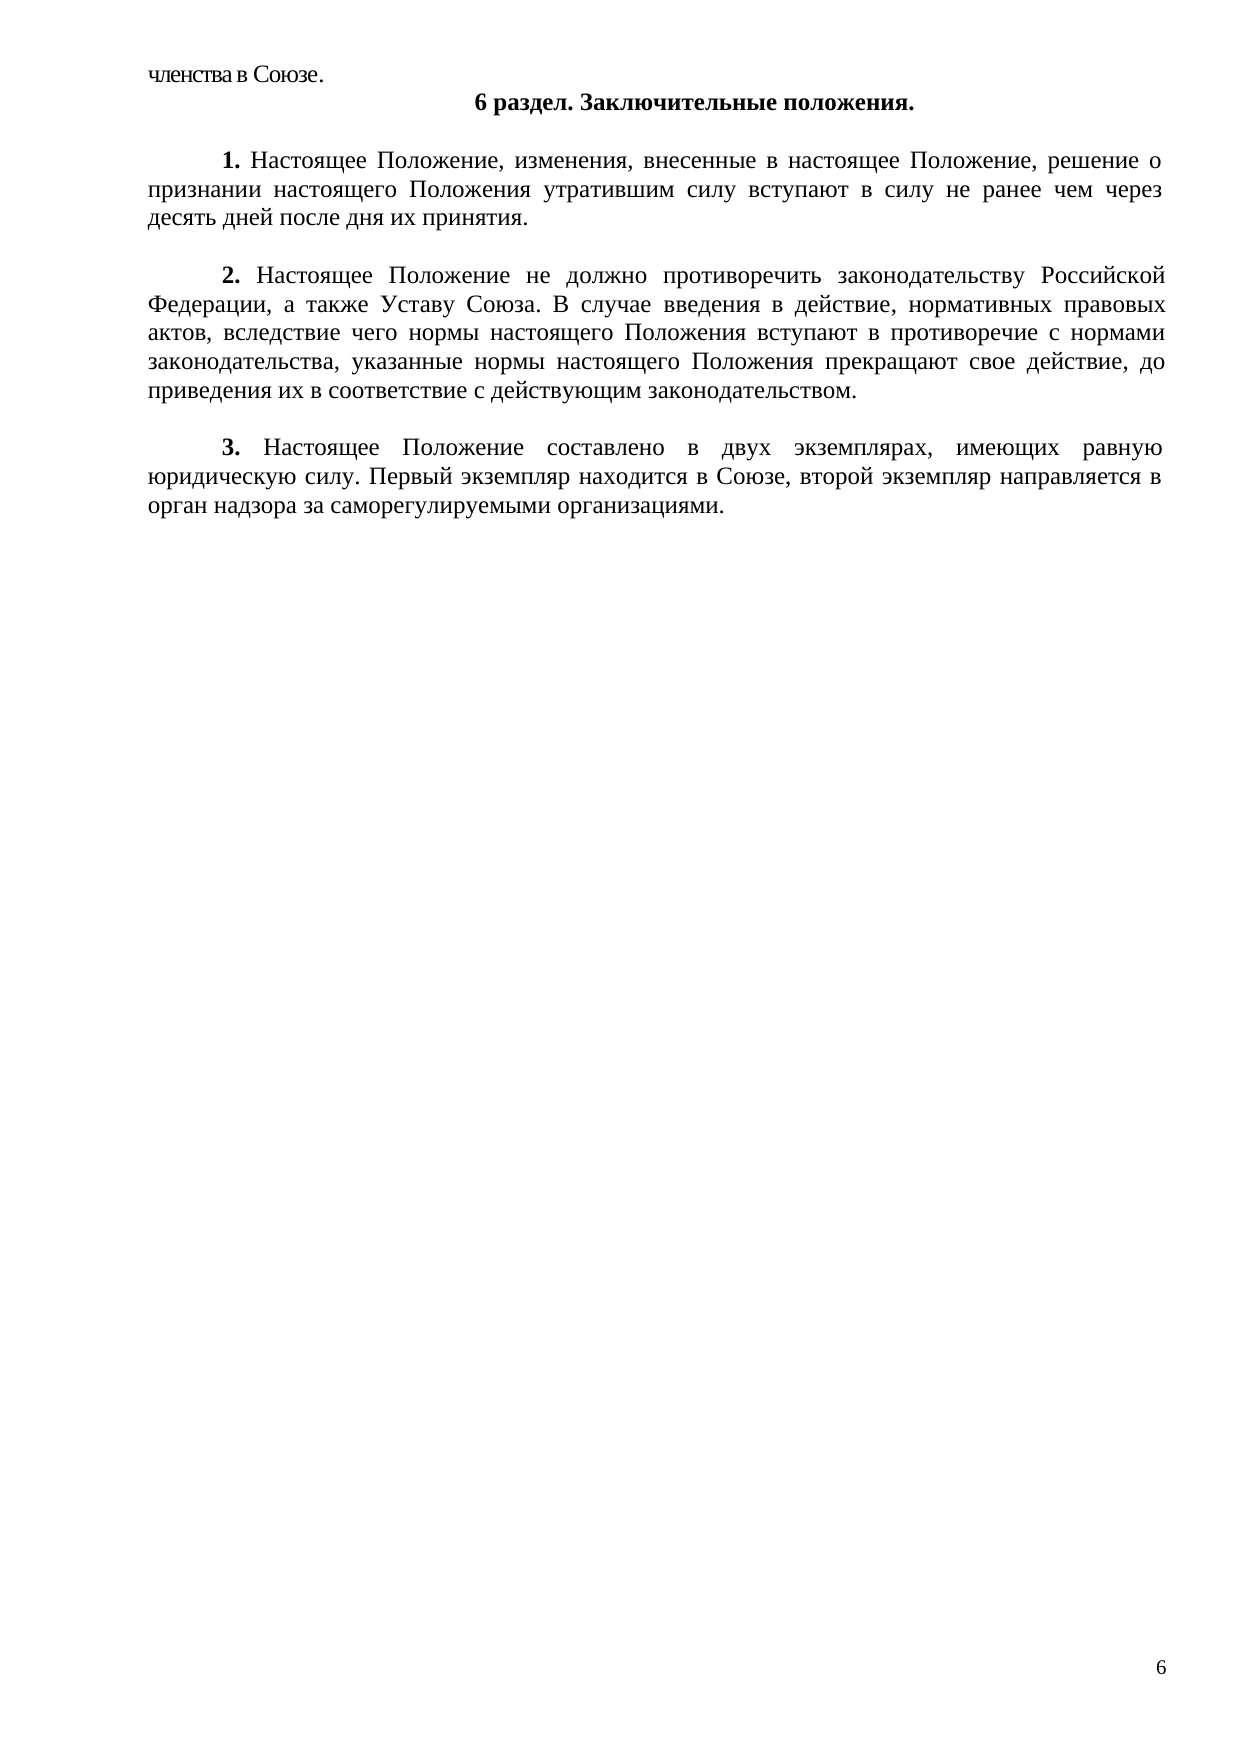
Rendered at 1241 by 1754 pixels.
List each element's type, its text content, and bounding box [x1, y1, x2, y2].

text 6 раздел. Заключительные положения. [148, 88, 1166, 116]
text 2. Настоящее Положение не должно противоречить законодательству Российской Федерации, а также Уставу Союза. В случае введения в действие, нормативных правовых актов, вследствие чего нормы настоящего Положения вступают в противоречие с нормами законодательства, указанные нормы настоящего Положения прекращают свое действие, до приведения их в соответствие с действующим законодательством. [148, 260, 1166, 404]
text 1. Настоящее Положение, изменения, внесенные в настоящее Положение, решение о признании настоящего Положения утратившим силу вступают в силу не ранее чем через десять дней после дня их принятия. [148, 145, 1163, 231]
text 3. Настоящее Положение составлено в двух экземплярах, имеющих равную юридическую силу. Первый экземпляр находится в Союзе, второй экземпляр направляется в орган надзора за саморегулируемыми организациями. [148, 432, 1163, 519]
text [148, 59, 1154, 88]
